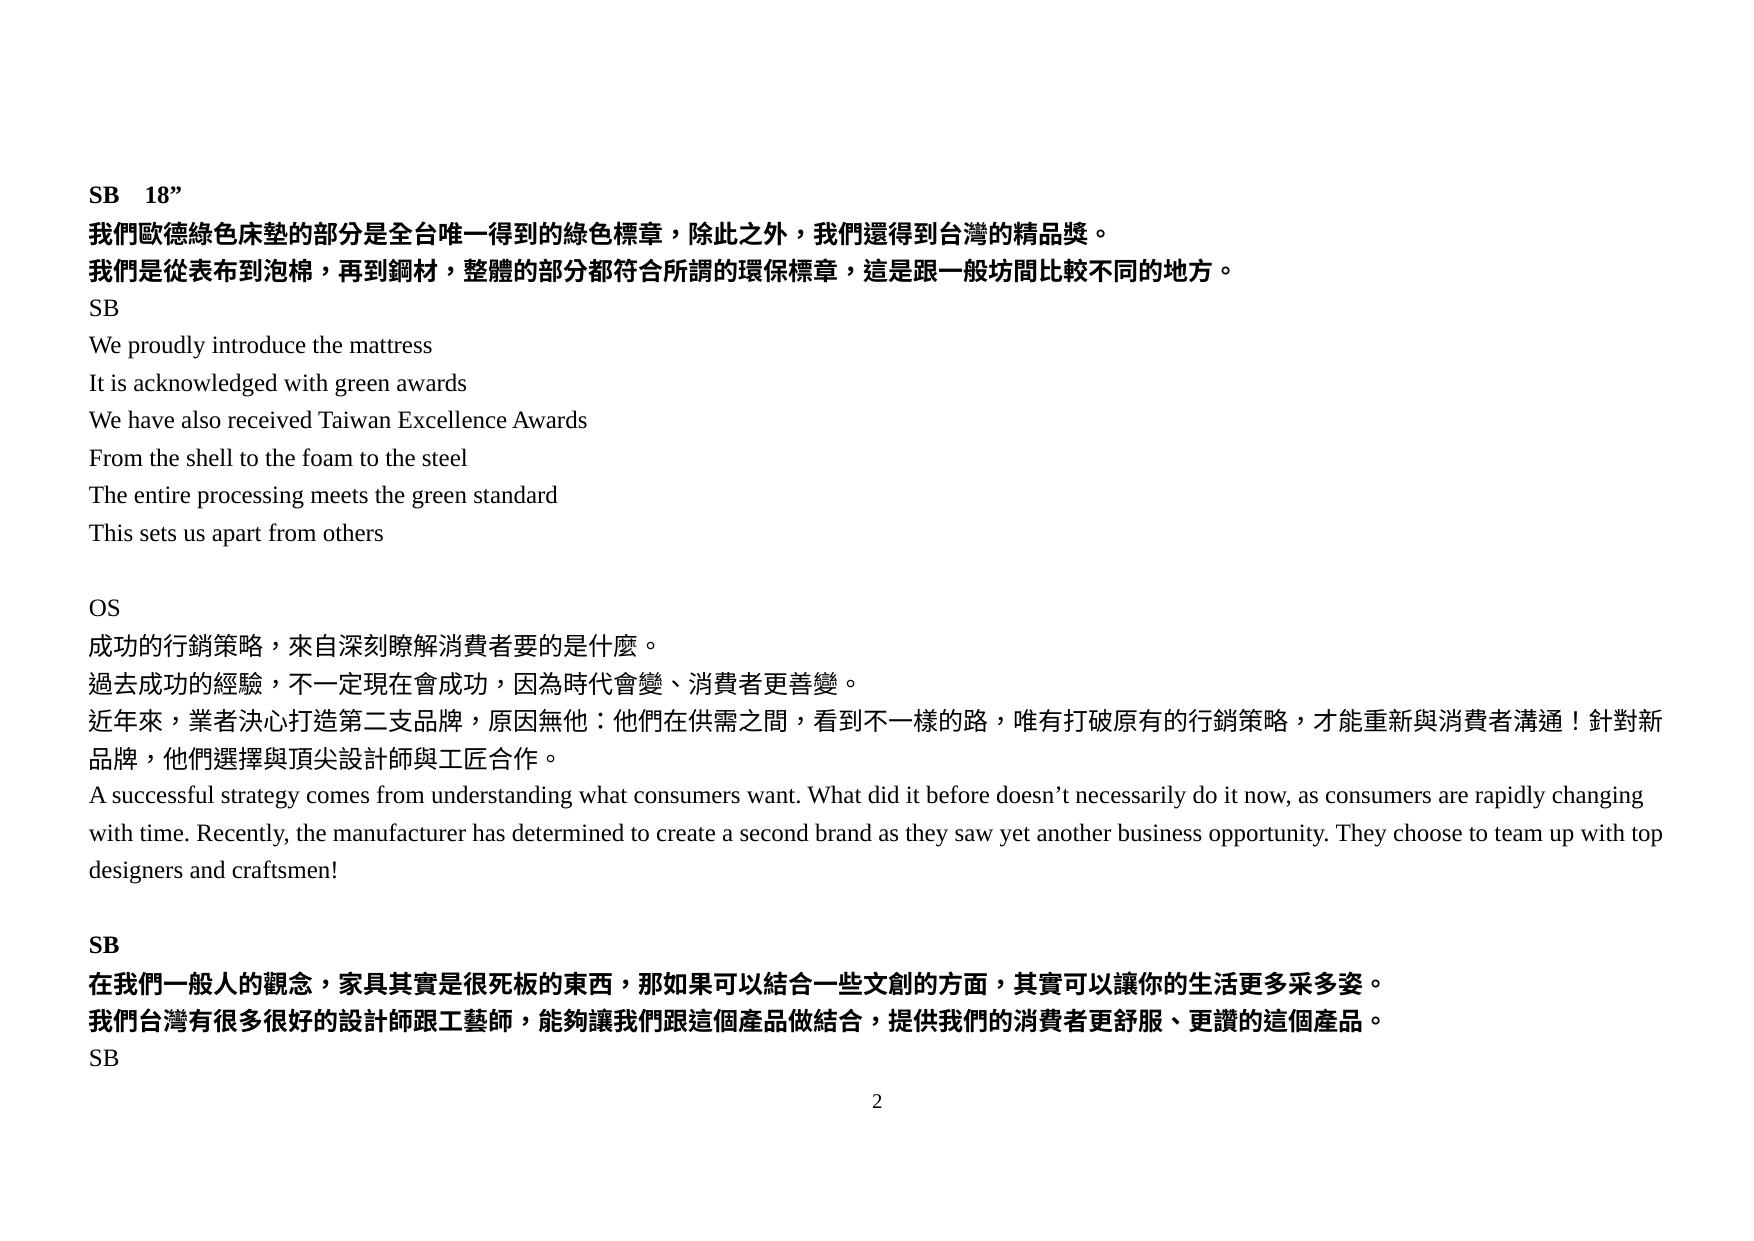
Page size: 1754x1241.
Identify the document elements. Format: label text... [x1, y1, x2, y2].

text 在我們一般人的觀念，家具其實是很死板的東西，那如果可以結合一些文創的方面，其實可以讓你的生活更多采多姿。 [89, 964, 1665, 1001]
text SB 18” [89, 176, 1665, 214]
text The entire processing meets the green standard [89, 476, 1665, 514]
text SB [89, 1039, 1665, 1076]
text We have also received Taiwan Excellence Awards [89, 401, 1665, 439]
text We proudly introduce the mattress [89, 326, 1665, 364]
text From the shell to the foam to the steel [89, 439, 1665, 476]
text 我們台灣有很多很好的設計師跟工藝師，能夠讓我們跟這個產品做結合，提供我們的消費者更舒服、更讚的這個產品。 [89, 1001, 1665, 1039]
text OS [89, 589, 1665, 626]
text It is acknowledged with green awards [89, 364, 1665, 401]
text 成功的行銷策略，來自深刻瞭解消費者要的是什麼。 [89, 626, 1665, 664]
text This sets us apart from others [89, 514, 1665, 551]
text SB [89, 289, 1665, 326]
text 近年來，業者決心打造第二支品牌，原因無他：他們在供需之間，看到不一樣的路，唯有打破原有的行銷策略，才能重新與消費者溝通！針對新品牌，他們選擇與頂尖設計師與工匠合作。 [89, 701, 1665, 776]
text 我們是從表布到泡棉，再到鋼材，整體的部分都符合所謂的環保標章，這是跟一般坊間比較不同的地方。 [89, 251, 1665, 289]
text SB [89, 926, 1665, 964]
text A successful strategy comes from understanding what consumers want. What did it before doesn’t necessarily do it now, as consumers are rapidly changing with time. Recently, the manufacturer has determined to create a second brand as they saw yet another business opportunity. They choose to team up with top designers and craftsmen! [89, 776, 1665, 889]
text 過去成功的經驗，不一定現在會成功，因為時代會變、消費者更善變。 [89, 664, 1665, 701]
text 我們歐德綠色床墊的部分是全台唯一得到的綠色標章，除此之外，我們還得到台灣的精品獎。 [89, 214, 1665, 251]
